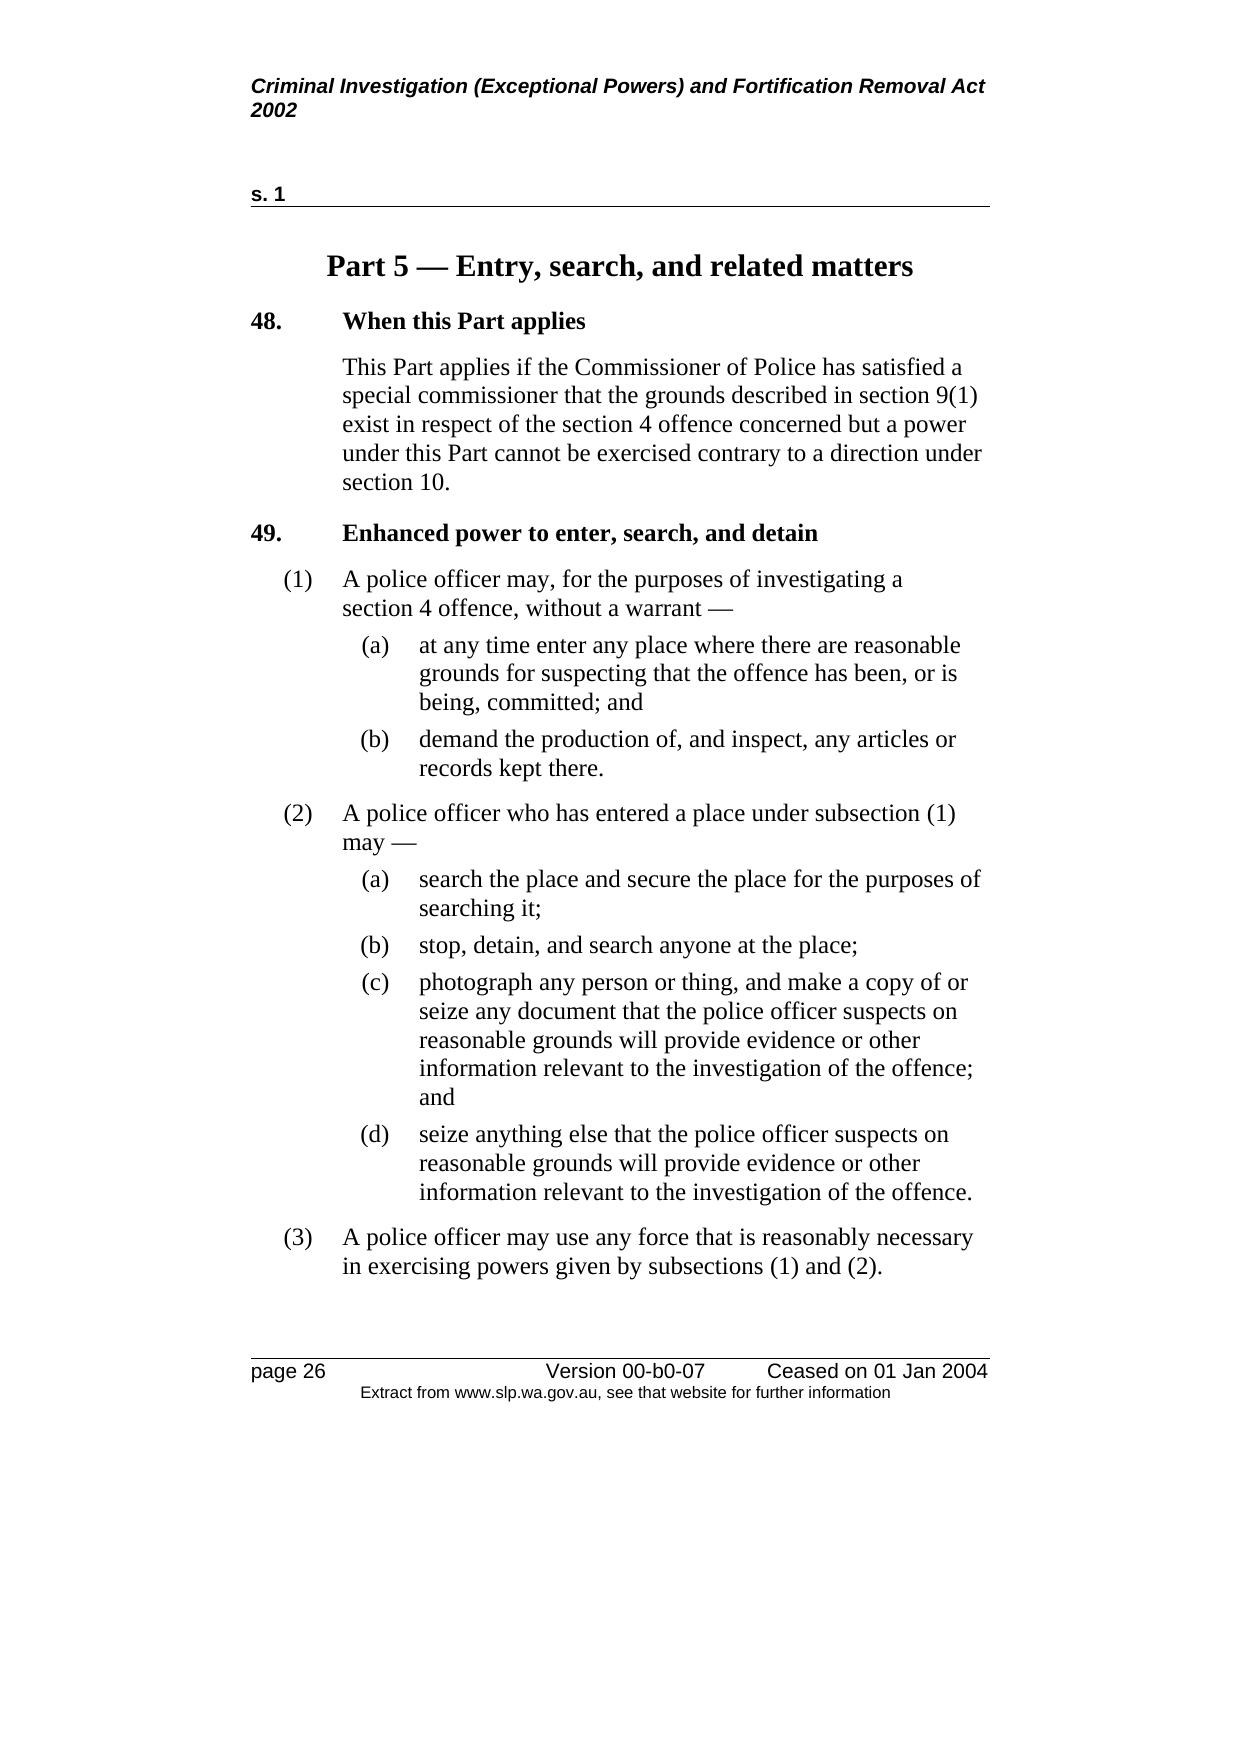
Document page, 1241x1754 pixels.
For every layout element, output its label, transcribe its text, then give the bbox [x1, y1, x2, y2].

subtitle 48. When this Part applies [251, 306, 990, 335]
subtitle 49. Enhanced power to enter, search, and detain [251, 518, 990, 547]
text (c) photograph any person or thing, and make a copy of or seize any document that the police officer suspects on reasonable grounds will provide evidence or other information relevant to the investigation of the offence; and [251, 967, 990, 1111]
text (b) demand the production of, and inspect, any articles or records kept there. [251, 724, 990, 782]
text (1) A police officer may, for the purposes of investigating a section 4 offence, without a warrant — [251, 564, 990, 621]
subtitle Part 5 — Entry, search, and related matters [251, 247, 990, 283]
text (a) search the place and secure the place for the purposes of searching it; [251, 864, 990, 922]
text (a) at any time enter any place where there are reasonable grounds for suspecting that the offence has been, or is being, committed; and [251, 630, 990, 716]
text (3) A police officer may use any force that is reasonably necessary in exercising powers given by subsections (1) and (2). [251, 1222, 990, 1280]
text (b) stop, detain, and search anyone at the place; [251, 930, 990, 959]
text This Part applies if the Commissioner of Police has satisfied a special commissioner that the grounds described in section 9(1) exist in respect of the section 4 offence concerned but a power under this Part cannot be exercised contrary to a direction under section 10. [251, 352, 990, 496]
text (2) A police officer who has entered a place under subsection (1) may — [251, 798, 990, 856]
text (d) seize anything else that the police officer suspects on reasonable grounds will provide evidence or other information relevant to the investigation of the offence. [251, 1119, 990, 1206]
